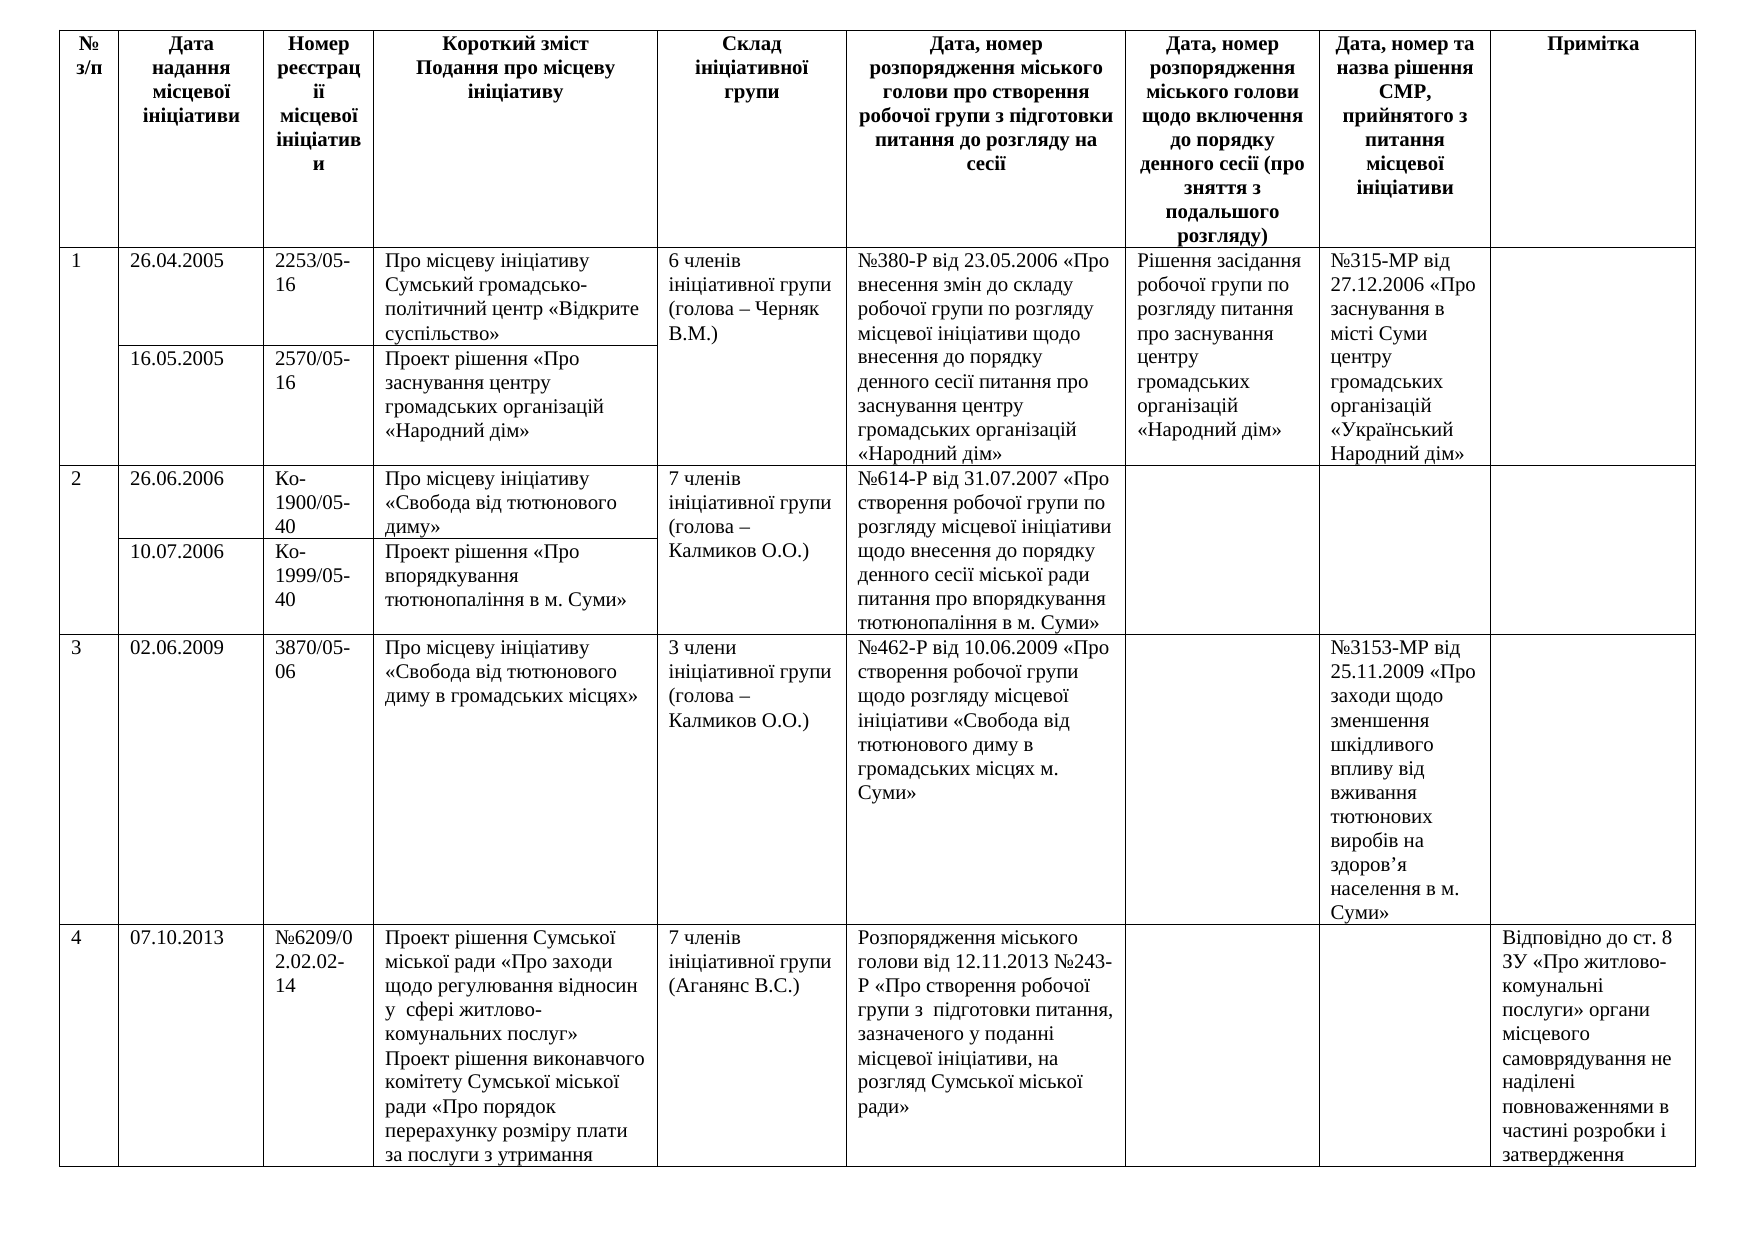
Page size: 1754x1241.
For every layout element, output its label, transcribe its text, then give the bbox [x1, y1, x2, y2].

table_cell 1 [60, 248, 118, 465]
table_cell Про місцеву ініціативу «Свобода від тютюнового диму в громадських місцях» [374, 635, 657, 924]
table_cell Про місцеву ініціативу Сумський громадсько-політичний центр «Відкрите суспільство» [374, 248, 657, 344]
table_header Короткий зміст Подання про місцеву ініціативу [374, 31, 657, 247]
table_cell №315-МР від 27.12.2006 «Про заснування в місті Суми центру громадських організацій «Український Народний дім» [1320, 248, 1490, 465]
table_cell [1126, 635, 1319, 924]
table_cell 3 [60, 635, 118, 924]
table_cell [1320, 466, 1490, 634]
table_header Дата, номер розпорядження міського голови про створення робочої групи з підготовки питання до розгляду на сесії [847, 31, 1125, 247]
table_cell №462-Р від 10.06.2009 «Про створення робочої групи щодо розгляду місцевої ініціативи «Свобода від тютюнового диму в громадських місцях м. Суми» [847, 635, 1125, 924]
table_header Дата, номер та назва рішення СМР, прийнятого з питання місцевої ініціативи [1320, 31, 1490, 247]
table_cell [1320, 925, 1490, 1166]
table_header № з/п [60, 31, 118, 247]
table_header Склад ініціативної групи [658, 31, 846, 247]
table_header Номер реєстрації місцевої ініціативи [264, 31, 373, 247]
table_cell 2570/05-16 [264, 346, 373, 465]
table_cell №3153-МР від 25.11.2009 «Про заходи щодо зменшення шкідливого впливу від вживання тютюнових виробів на здоров’я населення в м. Суми» [1320, 635, 1490, 924]
table_cell Проект рішення «Про заснування центру громадських організацій «Народний дім» [374, 346, 657, 465]
table_cell 3870/05-06 [264, 635, 373, 924]
table_cell 07.10.2013 [119, 925, 263, 1166]
table_cell [1491, 466, 1695, 634]
table_cell [1126, 466, 1319, 634]
table_cell Рішення засідання робочої групи по розгляду питання про заснування центру громадських організацій «Народний дім» [1126, 248, 1319, 465]
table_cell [658, 925, 846, 1166]
table_cell 10.07.2006 [119, 539, 263, 634]
table_cell 26.04.2005 [119, 248, 263, 344]
table_cell 2 [60, 466, 118, 634]
table_cell 26.06.2006 [119, 466, 263, 538]
table_cell №380-Р від 23.05.2006 «Про внесення змін до складу робочої групи по розгляду місцевої ініціативи щодо внесення до порядку денного сесії питання про заснування центру громадських організацій «Народний дім» [847, 248, 1125, 465]
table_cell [1491, 925, 1695, 1166]
table_header Дата, номер розпорядження міського голови щодо включення до порядку денного сесії (про зняття з подальшого розгляду) [1126, 31, 1319, 247]
table_cell Ко-1900/05-40 [264, 466, 373, 538]
table_header Примітка [1491, 31, 1695, 247]
table_cell 7 членів ініціативної групи (голова – Калмиков О.О.) [658, 466, 846, 634]
table_cell 6 членів ініціативної групи (голова – Черняк В.М.) [658, 248, 846, 465]
table_cell 3 члени ініціативної групи (голова – Калмиков О.О.) [658, 635, 846, 924]
table_cell 16.05.2005 [119, 346, 263, 465]
table_cell [1491, 248, 1695, 465]
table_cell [374, 925, 657, 1166]
table_cell №6209/02.02.02-14 [264, 925, 373, 1166]
table_cell Про місцеву ініціативу «Свобода від тютюнового диму» [374, 466, 657, 538]
table_cell Проект рішення «Про впорядкування тютюнопаління в м. Суми» [374, 539, 657, 634]
table_cell 2253/05-16 [264, 248, 373, 344]
table_cell Ко-1999/05-40 [264, 539, 373, 634]
table_cell №614-Р від 31.07.2007 «Про створення робочої групи по розгляду місцевої ініціативи щодо внесення до порядку денного сесії міської ради питання про впорядкування тютюнопаління в м. Суми» [847, 466, 1125, 634]
table_header Дата надання місцевої ініціативи [119, 31, 263, 247]
table_cell 02.06.2009 [119, 635, 263, 924]
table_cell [847, 925, 1125, 1166]
table_cell [1491, 635, 1695, 924]
table_cell 4 [60, 925, 118, 1166]
table_cell [1126, 925, 1319, 1166]
